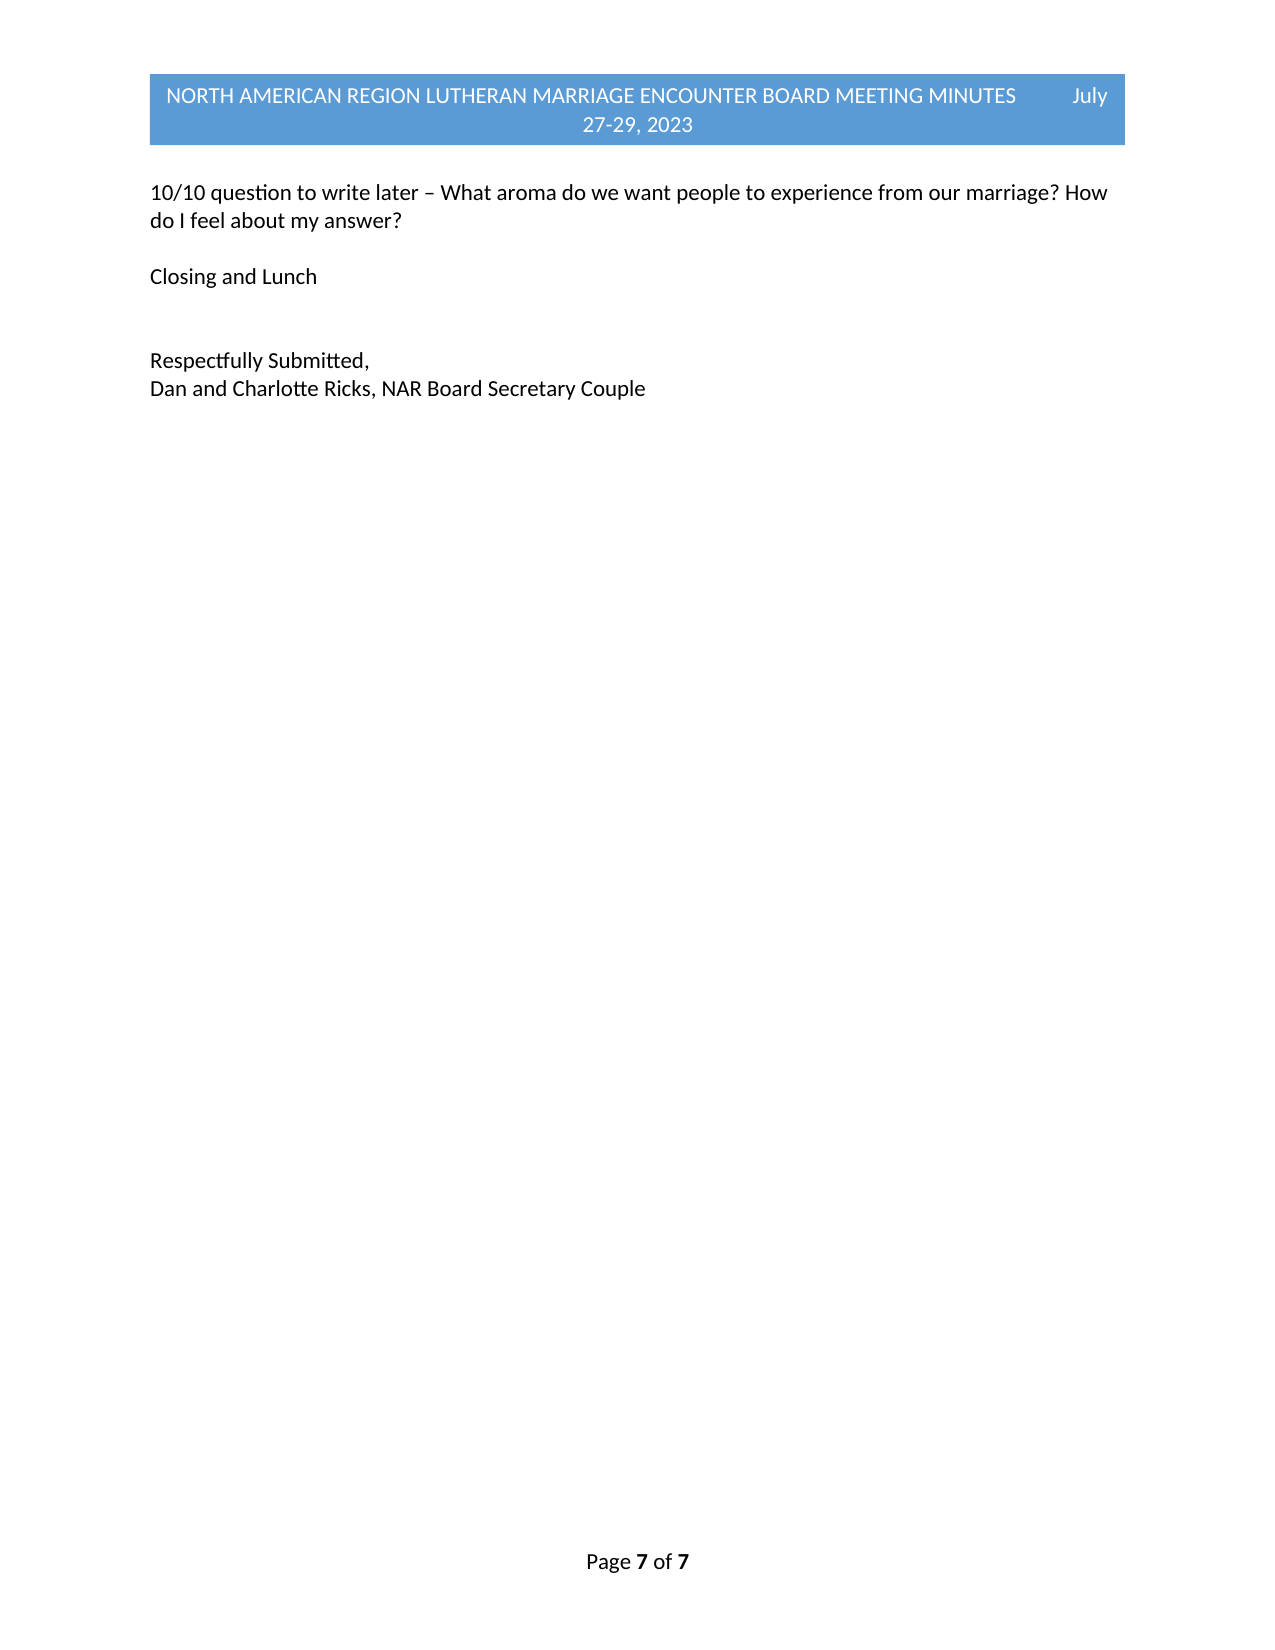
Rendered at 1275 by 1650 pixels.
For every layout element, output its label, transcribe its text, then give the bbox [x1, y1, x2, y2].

text 10/10 question to write later – What aroma do we want people to experience from our marriage? How do I feel about my answer? [150, 178, 1125, 234]
text Dan and Charlotte Ricks, NAR Board Secretary Couple [150, 374, 1125, 402]
text Respectfully Submitted, [150, 346, 1125, 374]
text Closing and Lunch [150, 262, 1125, 290]
